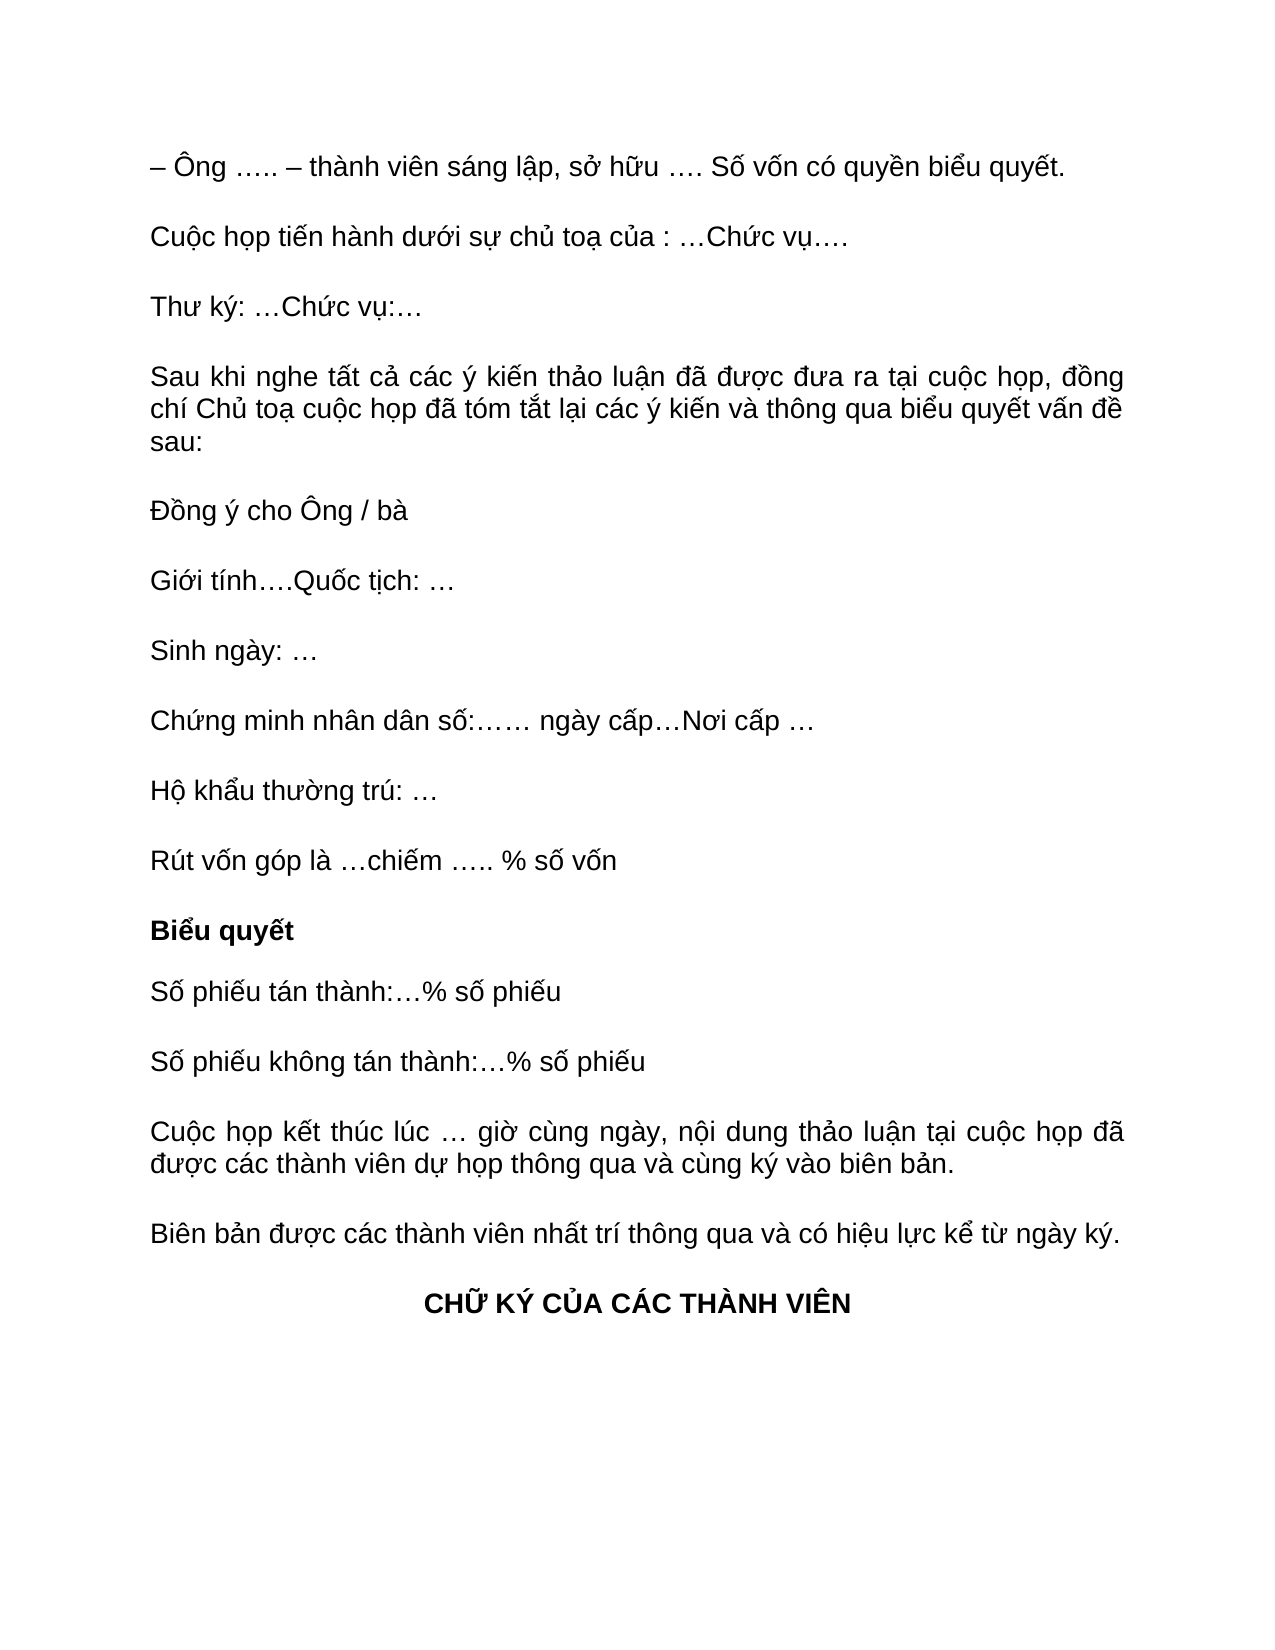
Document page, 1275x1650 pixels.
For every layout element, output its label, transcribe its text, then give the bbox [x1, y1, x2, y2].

text Thư ký: …Chức vụ:… [150, 290, 1125, 322]
text Biên bản được các thành viên nhất trí thông qua và có hiệu lực kể từ ngày ký. [150, 1217, 1125, 1250]
text Sau khi nghe tất cả các ý kiến thảo luận đã được đưa ra tại cuộc họp, đồng chí Chủ toạ cuộc họp đã tóm tắt lại các ý kiến và thông qua biểu quyết vấn đề sau: [150, 360, 1125, 457]
text Giới tính….Quốc tịch: … [150, 564, 1125, 597]
text Số phiếu không tán thành:…% số phiếu [150, 1045, 1125, 1078]
text Hộ khẩu thường trú: … [150, 774, 1125, 806]
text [150, 150, 1125, 182]
text Đồng ý cho Ông / bà [150, 494, 1125, 527]
text Biểu quyết [150, 914, 1125, 946]
text Số phiếu tán thành:…% số phiếu [150, 975, 1125, 1008]
text Chứng minh nhân dân số:…… ngày cấp…Nơi cấp … [150, 704, 1125, 736]
text Cuộc họp tiến hành dưới sự chủ toạ của : …Chức vụ…. [150, 220, 1125, 252]
text Rút vốn góp là …chiếm ….. % số vốn [150, 844, 1125, 876]
text CHỮ KÝ CỦA CÁC THÀNH VIÊN [150, 1287, 1125, 1320]
text Cuộc họp kết thúc lúc … giờ cùng ngày, nội dung thảo luận tại cuộc họp đã được các thành viên dự họp thông qua và cùng ký vào biên bản. [150, 1115, 1125, 1180]
text Sinh ngày: … [150, 634, 1125, 667]
